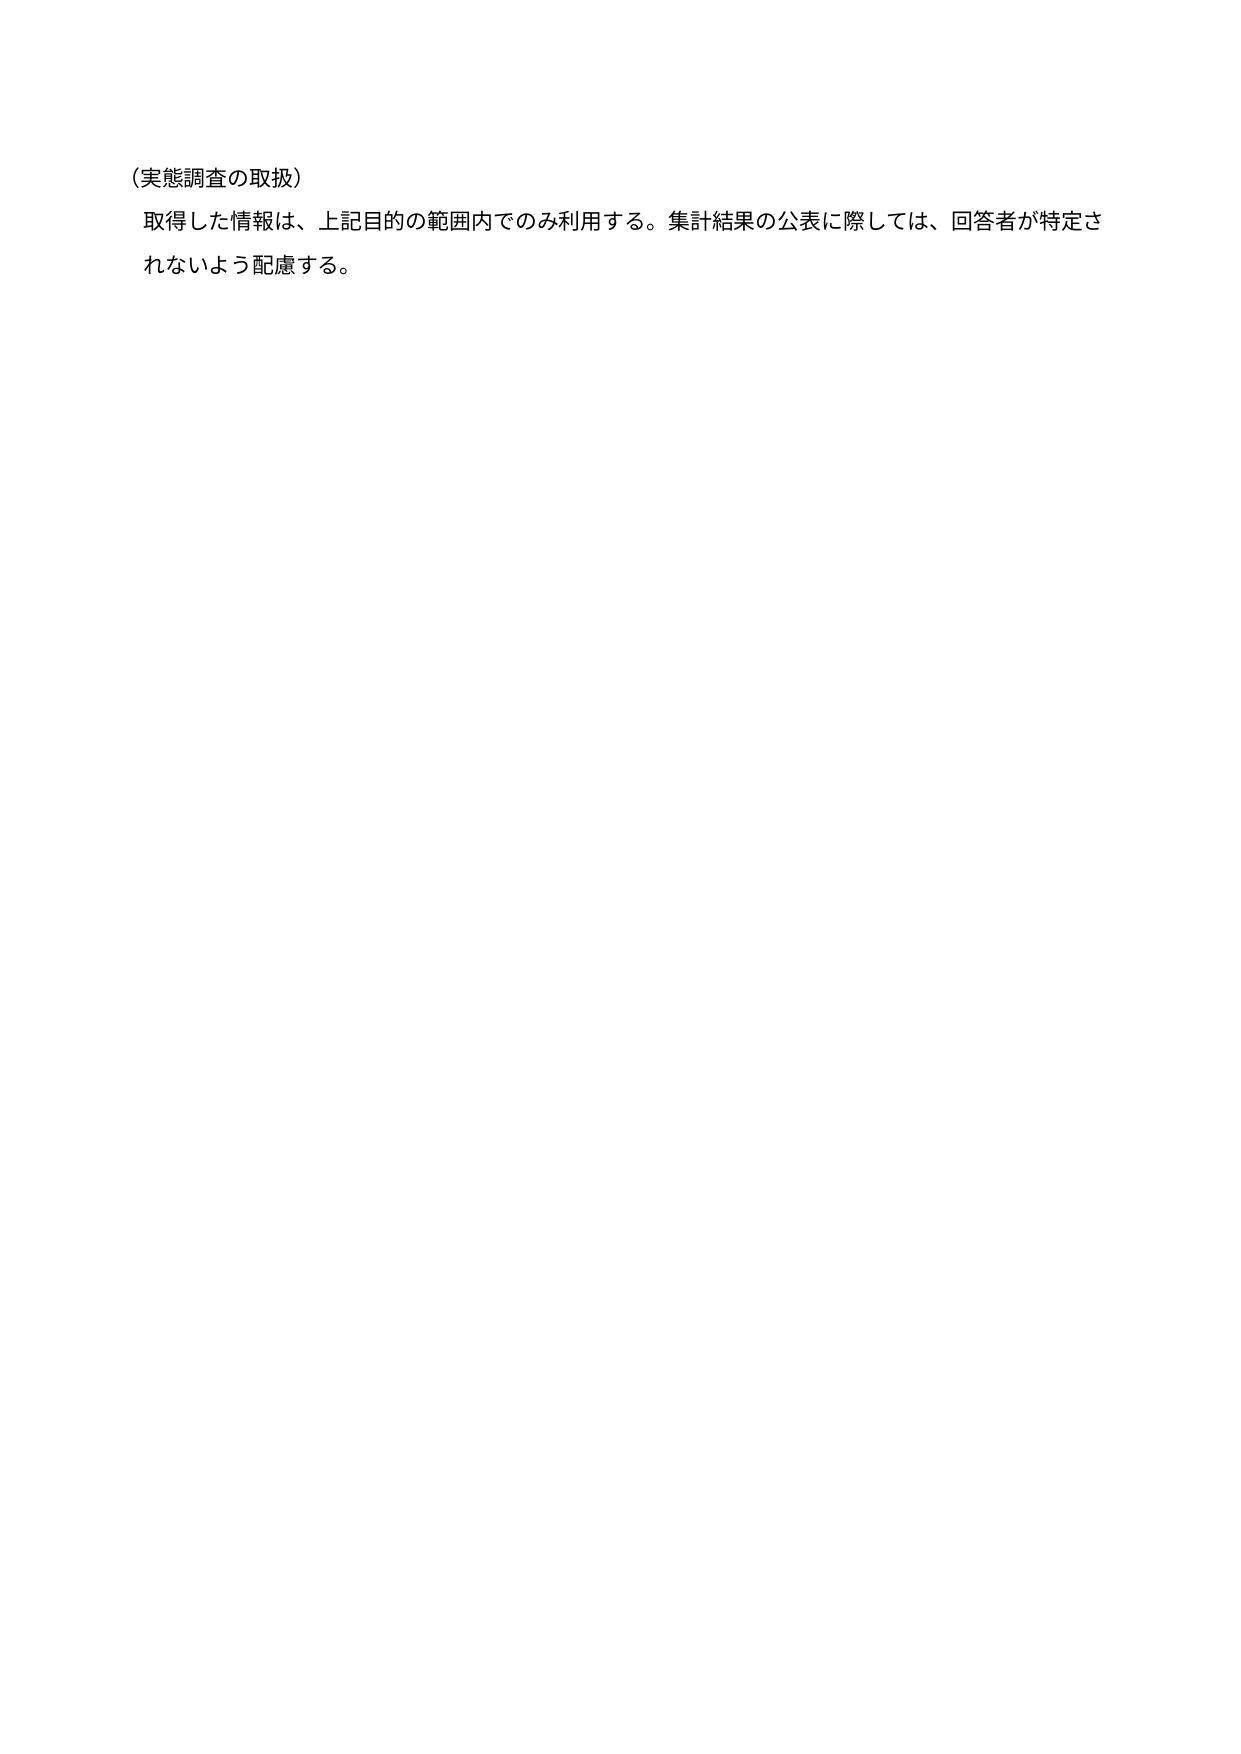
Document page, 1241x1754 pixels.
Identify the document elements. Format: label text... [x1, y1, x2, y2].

text （実態調査の取扱） [118, 155, 1122, 198]
text 取得した情報は、上記目的の範囲内でのみ利用する。集計結果の公表に際しては、回答者が特定されないよう配慮する。 [143, 198, 1122, 285]
